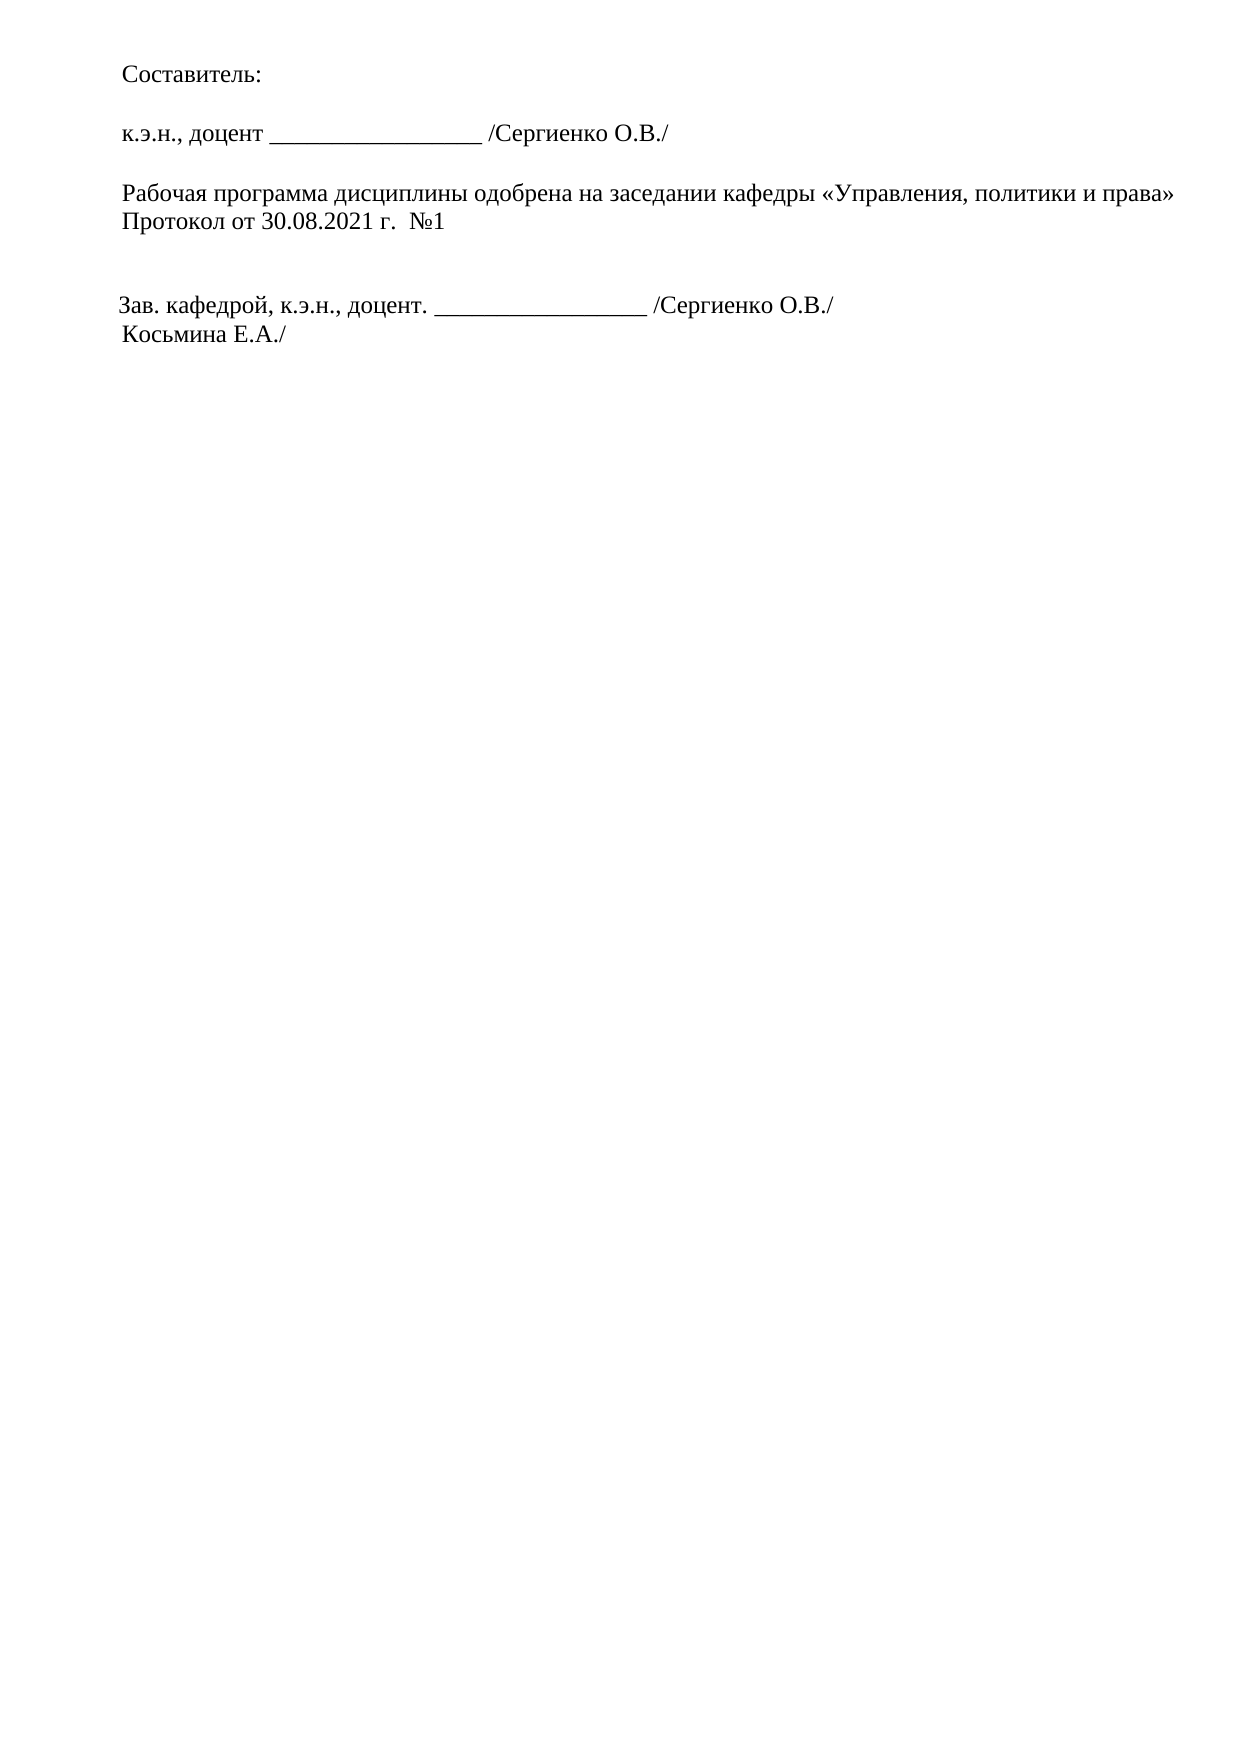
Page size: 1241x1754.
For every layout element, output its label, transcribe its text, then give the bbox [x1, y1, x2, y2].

table_header Косьмина Е.А./ [118, 319, 1188, 348]
table_header Составитель: к.э.н., доцент _________________ /Сергиенко О.В./ Рабочая программа дисциплины одобрена на заседании кафедры «Управления, политики и права» Протокол от 30.08.2021 г. №1 [118, 59, 1188, 291]
text Зав. кафедрой, к.э.н., доцент. _________________ /Сергиенко О.В./ [118, 291, 1181, 319]
